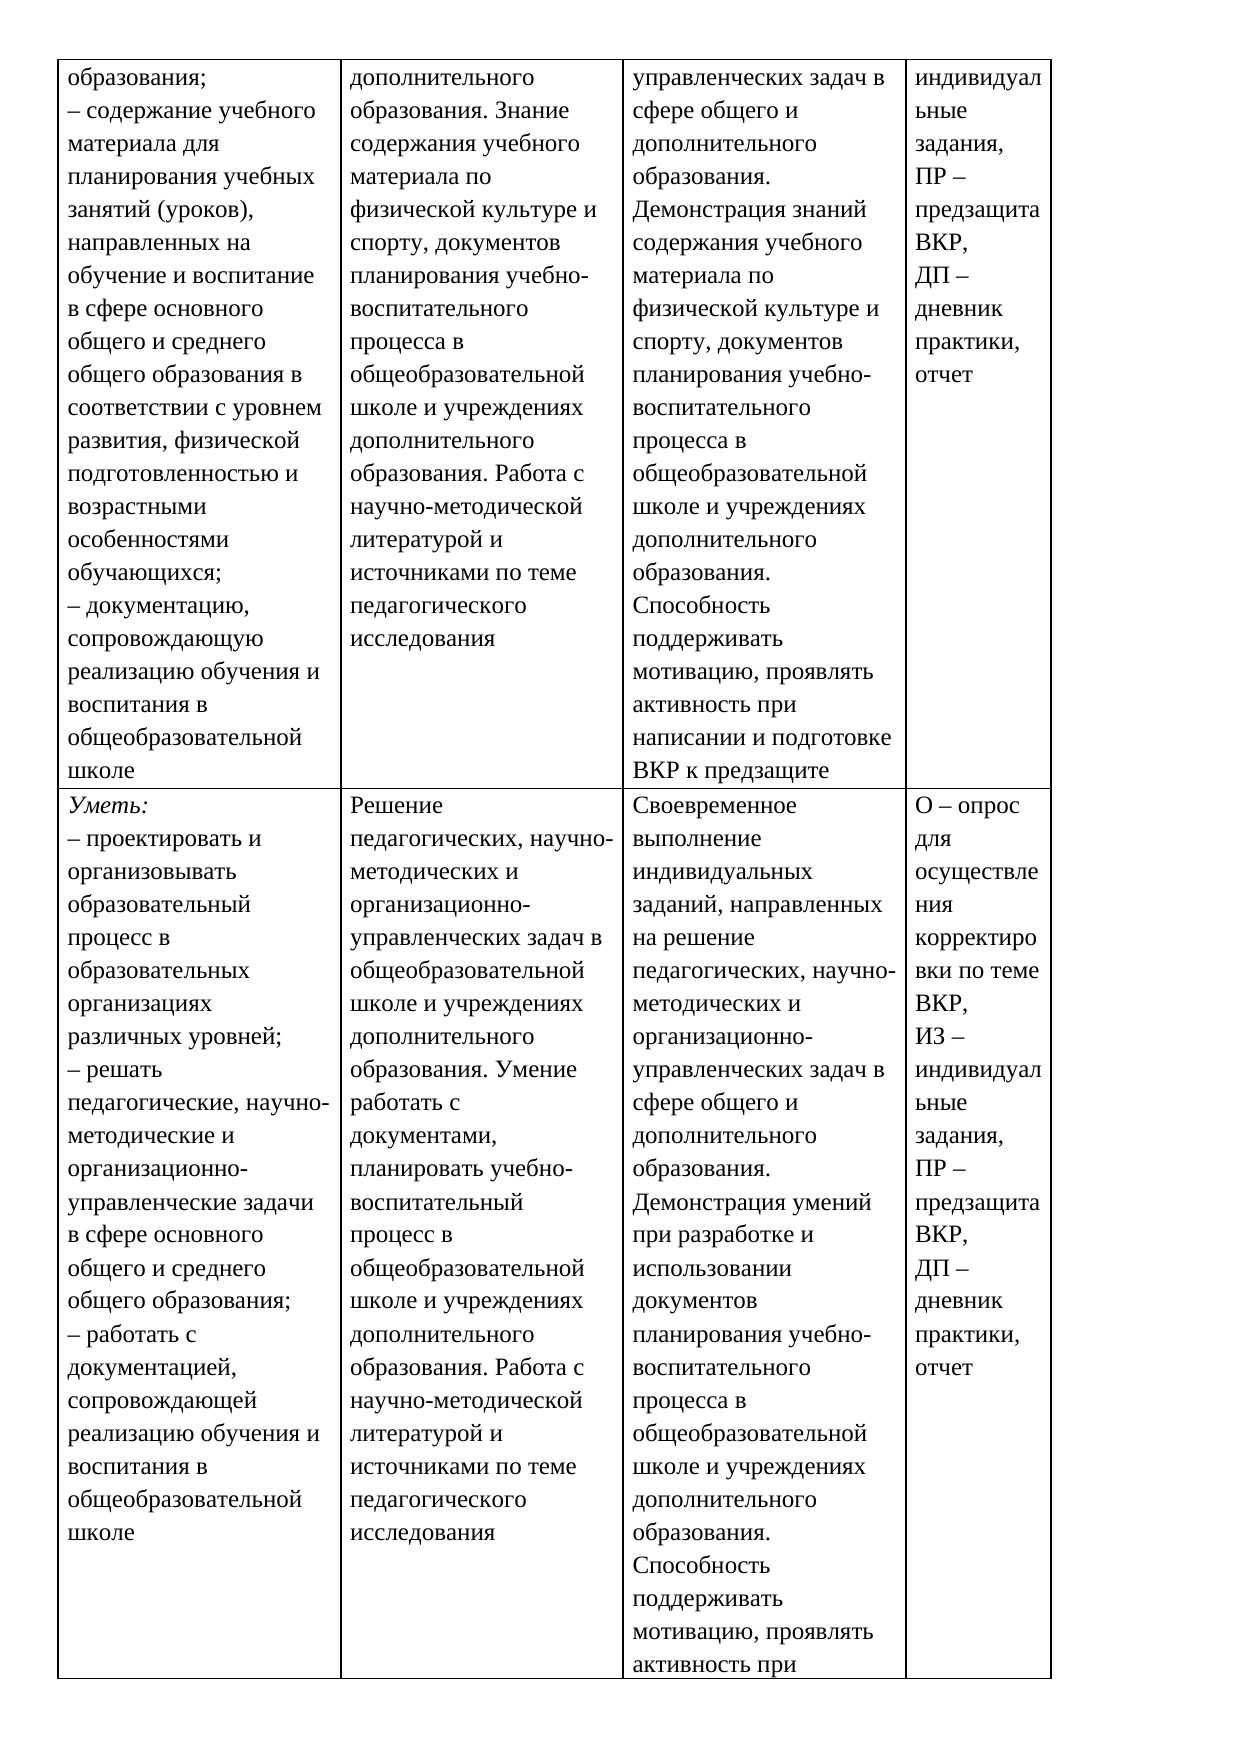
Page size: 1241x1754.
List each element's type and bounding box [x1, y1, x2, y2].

table_cell [59, 60, 340, 788]
table_cell [59, 789, 340, 1678]
table_cell [342, 789, 622, 1678]
table_cell [907, 789, 1050, 1678]
table_cell [624, 60, 905, 788]
table_cell [342, 60, 622, 788]
table_cell [907, 60, 1050, 788]
table_cell [624, 789, 905, 1678]
